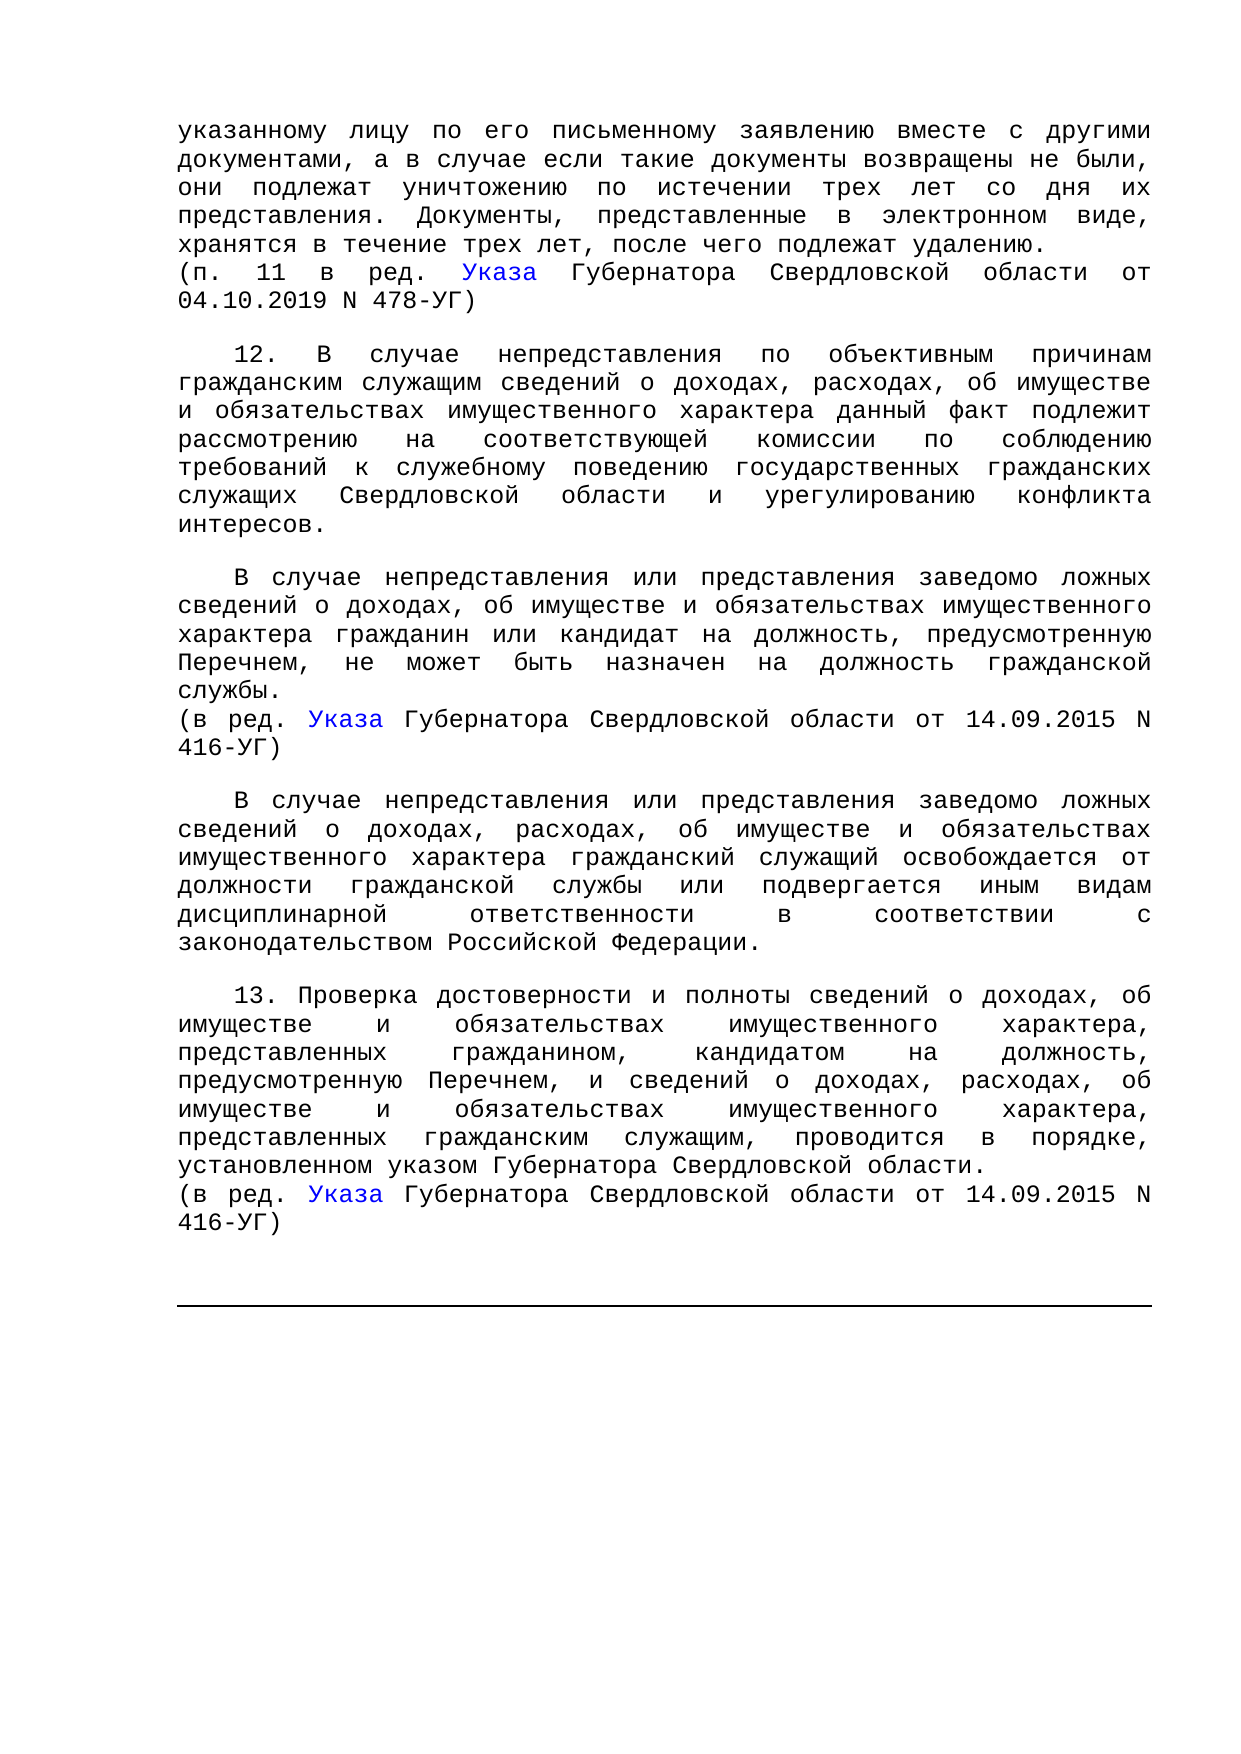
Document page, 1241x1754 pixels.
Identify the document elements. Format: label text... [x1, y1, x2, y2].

text (п. 11 в ред. Указа Губернатора Свердловской области от 04.10.2019 N 478-УГ) [177, 260, 1152, 316]
text (в ред. Указа Губернатора Свердловской области от 14.09.2015 N 416-УГ) [177, 706, 1152, 763]
text В случае непредставления или представления заведомо ложных сведений о доходах, об имуществе и обязательствах имущественного характера гражданин или кандидат на должность, предусмотренную Перечнем, не может быть назначен на должность гражданской службы. [177, 565, 1152, 706]
text 13. Проверка достоверности и полноты сведений о доходах, об имуществе и обязательствах имущественного характера, представленных гражданином, кандидатом на должность, предусмотренную Перечнем, и сведений о доходах, расходах, об имуществе и обязательствах имущественного характера, представленных гражданским служащим, проводится в порядке, установленном указом Губернатора Свердловской области. [177, 983, 1152, 1181]
text В случае непредставления или представления заведомо ложных сведений о доходах, расходах, об имуществе и обязательствах имущественного характера гражданский служащий освобождается от должности гражданской службы или подвергается иным видам дисциплинарной ответственности в соответствии с законодательством Российской Федерации. [177, 788, 1152, 958]
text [177, 118, 1152, 260]
text 12. В случае непредставления по объективным причинам гражданским служащим сведений о доходах, расходах, об имуществе и обязательствах имущественного характера данный факт подлежит рассмотрению на соответствующей комиссии по соблюдению требований к служебному поведению государственных гражданских служащих Свердловской области и урегулированию конфликта интересов. [177, 341, 1152, 540]
text (в ред. Указа Губернатора Свердловской области от 14.09.2015 N 416-УГ) [177, 1181, 1152, 1238]
